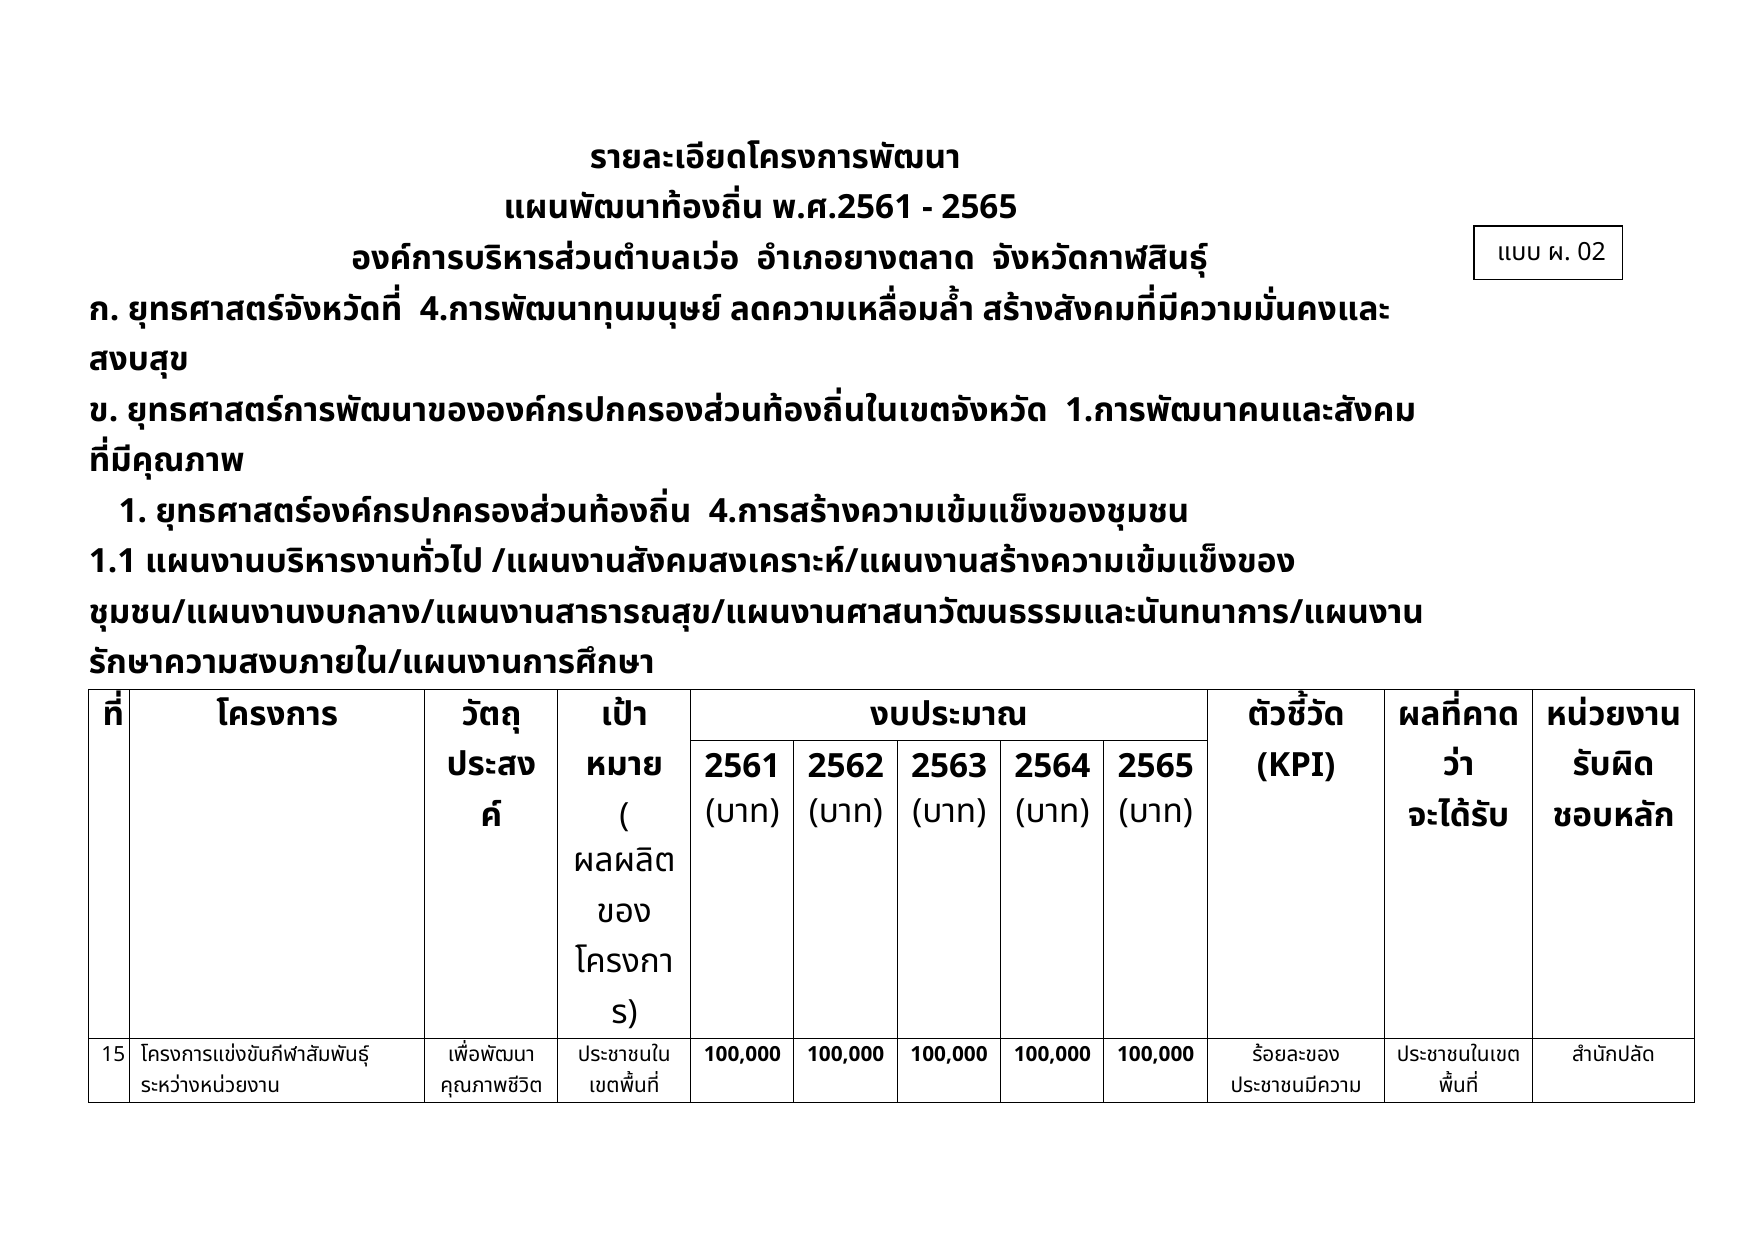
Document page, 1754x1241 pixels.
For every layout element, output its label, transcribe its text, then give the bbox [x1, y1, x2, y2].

text 1.1 แผนงานบริหารงานทั่วไป /แผนงานสังคมสงเคราะห์/แผนงานสร้างความเข้มแข็งของชุมชน/แผนงานงบกลาง/แผนงานสาธารณสุข/แผนงานศาสนาวัฒนธรรมและนันทนาการ/แผนงานรักษาความสงบภายใน/แผนงานการศึกษา [89, 537, 1432, 689]
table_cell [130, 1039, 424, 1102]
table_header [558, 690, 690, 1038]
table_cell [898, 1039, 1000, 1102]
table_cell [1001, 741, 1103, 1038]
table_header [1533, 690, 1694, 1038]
text แผนพัฒนาท้องถิ่น พ.ศ.2561 - 2565 [89, 183, 1432, 234]
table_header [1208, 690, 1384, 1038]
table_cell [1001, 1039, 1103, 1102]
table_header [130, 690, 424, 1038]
text รายละเอียดโครงการพัฒนา [89, 133, 1462, 183]
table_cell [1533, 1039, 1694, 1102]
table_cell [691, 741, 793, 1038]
text ก. ยุทธศาสตร์จังหวัดที่ 4.การพัฒนาทุนมนุษย์ ลดความเหลื่อมล้ำ สร้างสังคมที่มีความมั่นคงและสงบสุข [89, 284, 1432, 385]
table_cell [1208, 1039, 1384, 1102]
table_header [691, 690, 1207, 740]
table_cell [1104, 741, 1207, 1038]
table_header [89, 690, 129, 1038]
text องค์การบริหารส่วนตำบลเว่อ อำเภอยางตลาด จังหวัดกาฬสินธุ์ [89, 234, 1462, 284]
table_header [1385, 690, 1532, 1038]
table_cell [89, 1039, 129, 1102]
text ข. ยุทธศาสตร์การพัฒนาขององค์กรปกครองส่วนท้องถิ่นในเขตจังหวัด 1.การพัฒนาคนและสังคมที่มีคุณภาพ [89, 385, 1432, 486]
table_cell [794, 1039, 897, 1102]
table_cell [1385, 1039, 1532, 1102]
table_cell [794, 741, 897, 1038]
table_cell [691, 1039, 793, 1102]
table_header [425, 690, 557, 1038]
text 1. ยุทธศาสตร์องค์กรปกครองส่วนท้องถิ่น 4.การสร้างความเข้มแข็งของชุมชน [89, 486, 1432, 537]
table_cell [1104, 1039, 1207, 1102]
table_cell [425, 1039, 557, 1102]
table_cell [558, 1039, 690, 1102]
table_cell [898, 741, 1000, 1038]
